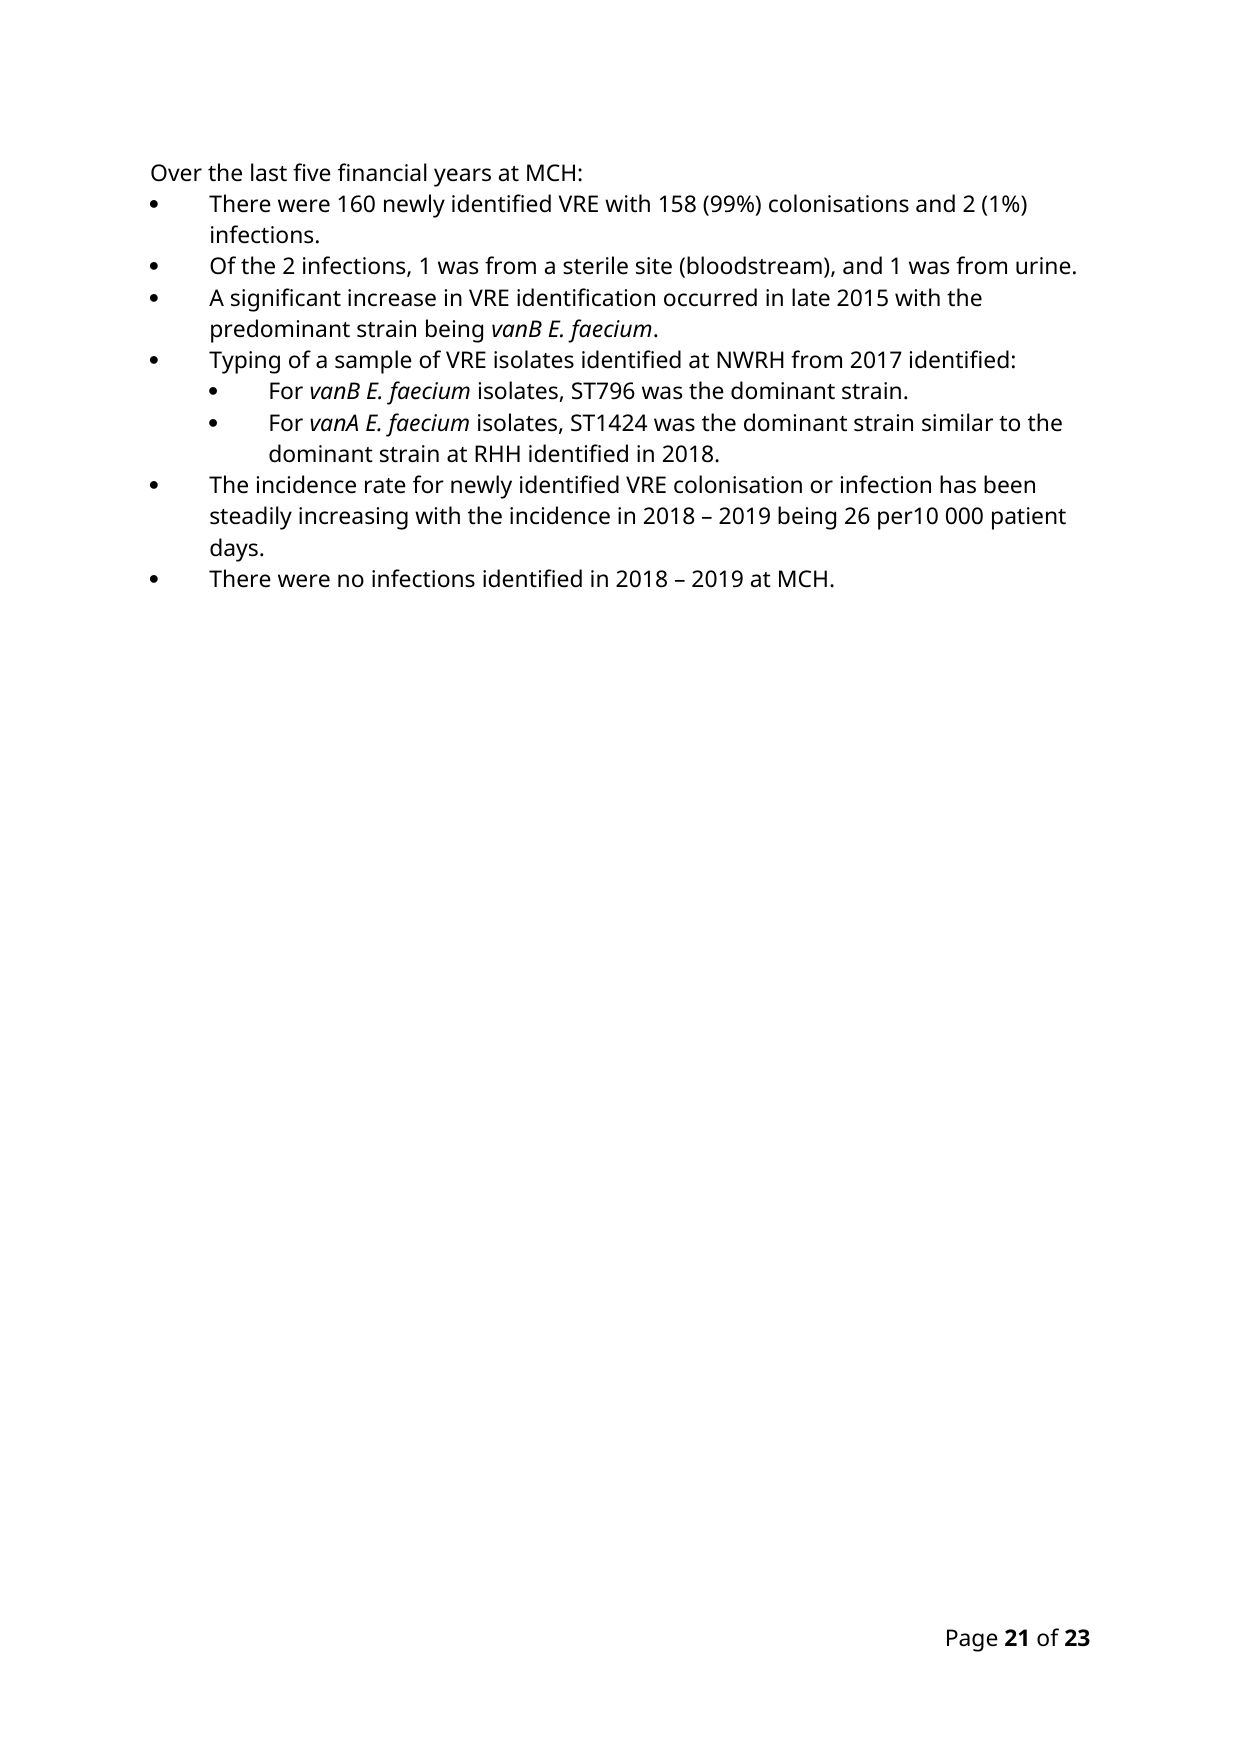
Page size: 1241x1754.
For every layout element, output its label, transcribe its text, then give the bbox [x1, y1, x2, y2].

text Over the last five financial years at MCH: [150, 156, 1090, 188]
list There were no infections identified in 2018 – 2019 at MCH. [150, 563, 1090, 594]
list Of the 2 infections, 1 was from a sterile site (bloodstream), and 1 was from urine. [150, 250, 1090, 281]
list There were 160 newly identified VRE with 158 (99%) colonisations and 2 (1%) infections. [150, 188, 1090, 250]
list For vanB E. faecium isolates, ST796 was the dominant strain. [209, 375, 1090, 406]
list The incidence rate for newly identified VRE colonisation or infection has been steadily increasing with the incidence in 2018 – 2019 being 26 per10 000 patient days. [150, 469, 1090, 563]
list A significant increase in VRE identification occurred in late 2015 with the predominant strain being vanB E. faecium. [150, 281, 1090, 344]
list Typing of a sample of VRE isolates identified at NWRH from 2017 identified: [150, 344, 1090, 375]
list For vanA E. faecium isolates, ST1424 was the dominant strain similar to the dominant strain at RHH identified in 2018. [209, 406, 1090, 469]
